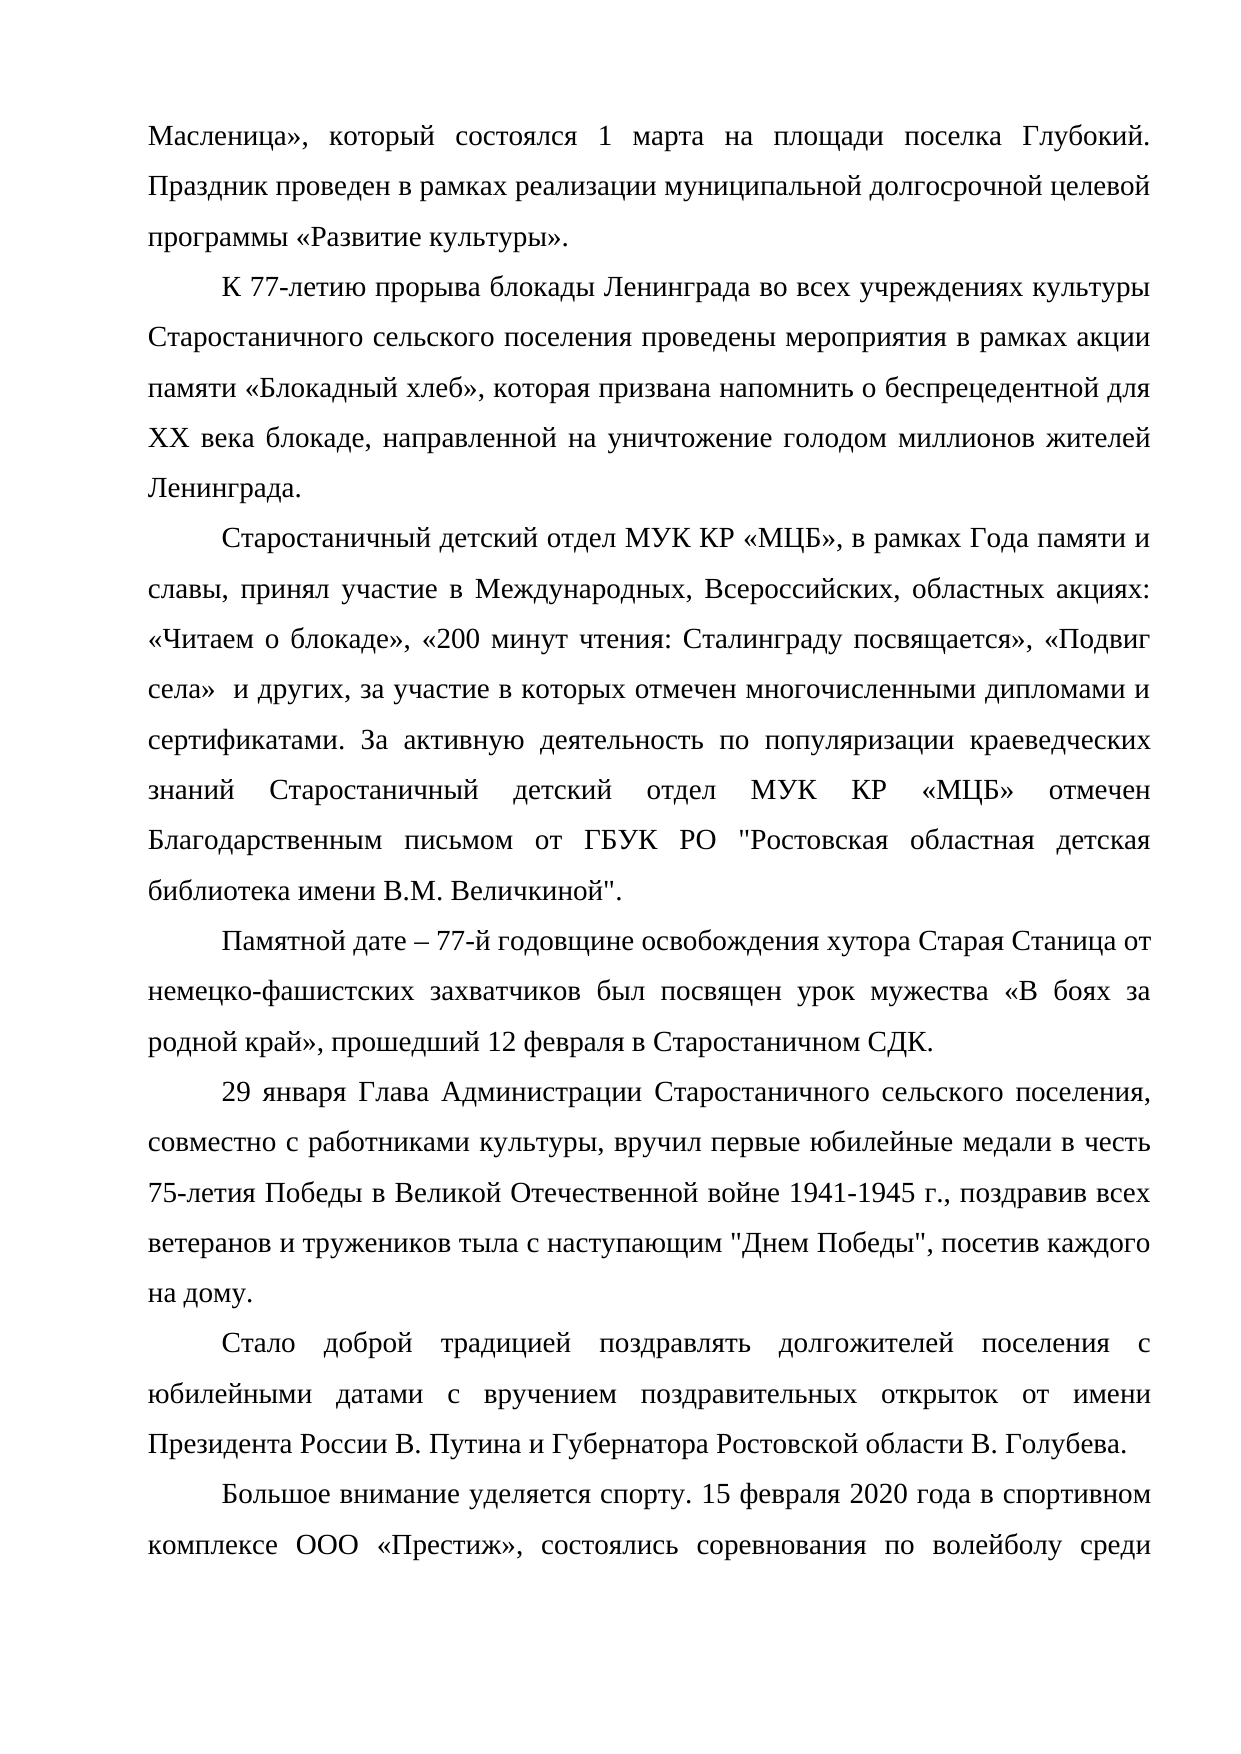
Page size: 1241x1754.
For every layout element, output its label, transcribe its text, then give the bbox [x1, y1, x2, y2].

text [148, 118, 1152, 252]
text 29 января Глава Администрации Старостаничного сельского поселения, совместно с работниками культуры, вручил первые юбилейные медали в честь 75-летия Победы в Великой Отечественной войне 1941-1945 г., поздравив всех ветеранов и тружеников тыла с наступающим "Днем Победы", посетив каждого на дому. [148, 1074, 1152, 1309]
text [148, 1477, 1152, 1560]
text Памятной дате – 77-й годовщине освобождения хутора Старая Станица от немецко-фашистских захватчиков был посвящен урок мужества «В боях за родной край», прошедший 12 февраля в Старостаничном СДК. [148, 923, 1152, 1057]
text Стало доброй традицией поздравлять долгожителей поселения с юбилейными датами с вручением поздравительных открыток от имени Президента России В. Путина и Губернатора Ростовской области В. Голубева. [148, 1326, 1152, 1460]
text К 77-летию прорыва блокады Ленинграда во всех учреждениях культуры Старостаничного сельского поселения проведены мероприятия в рамках акции памяти «Блокадный хлеб», которая призвана напомнить о беспрецедентной для XX века блокаде, направленной на уничтожение голодом миллионов жителей Ленинграда. [148, 269, 1152, 504]
text Старостаничный детский отдел МУК КР «МЦБ», в рамках Года памяти и славы, принял участие в Международных, Всероссийских, областных акциях: «Читаем о блокаде», «200 минут чтения: Сталинграду посвящается», «Подвиг села» и других, за участие в которых отмечен многочисленными дипломами и сертификатами. За активную деятельность по популяризации краеведческих знаний Старостаничный детский отдел МУК КР «МЦБ» отмечен Благодарственным письмом от ГБУК РО "Ростовская областная детская библиотека имени В.М. Величкиной". [148, 521, 1152, 906]
